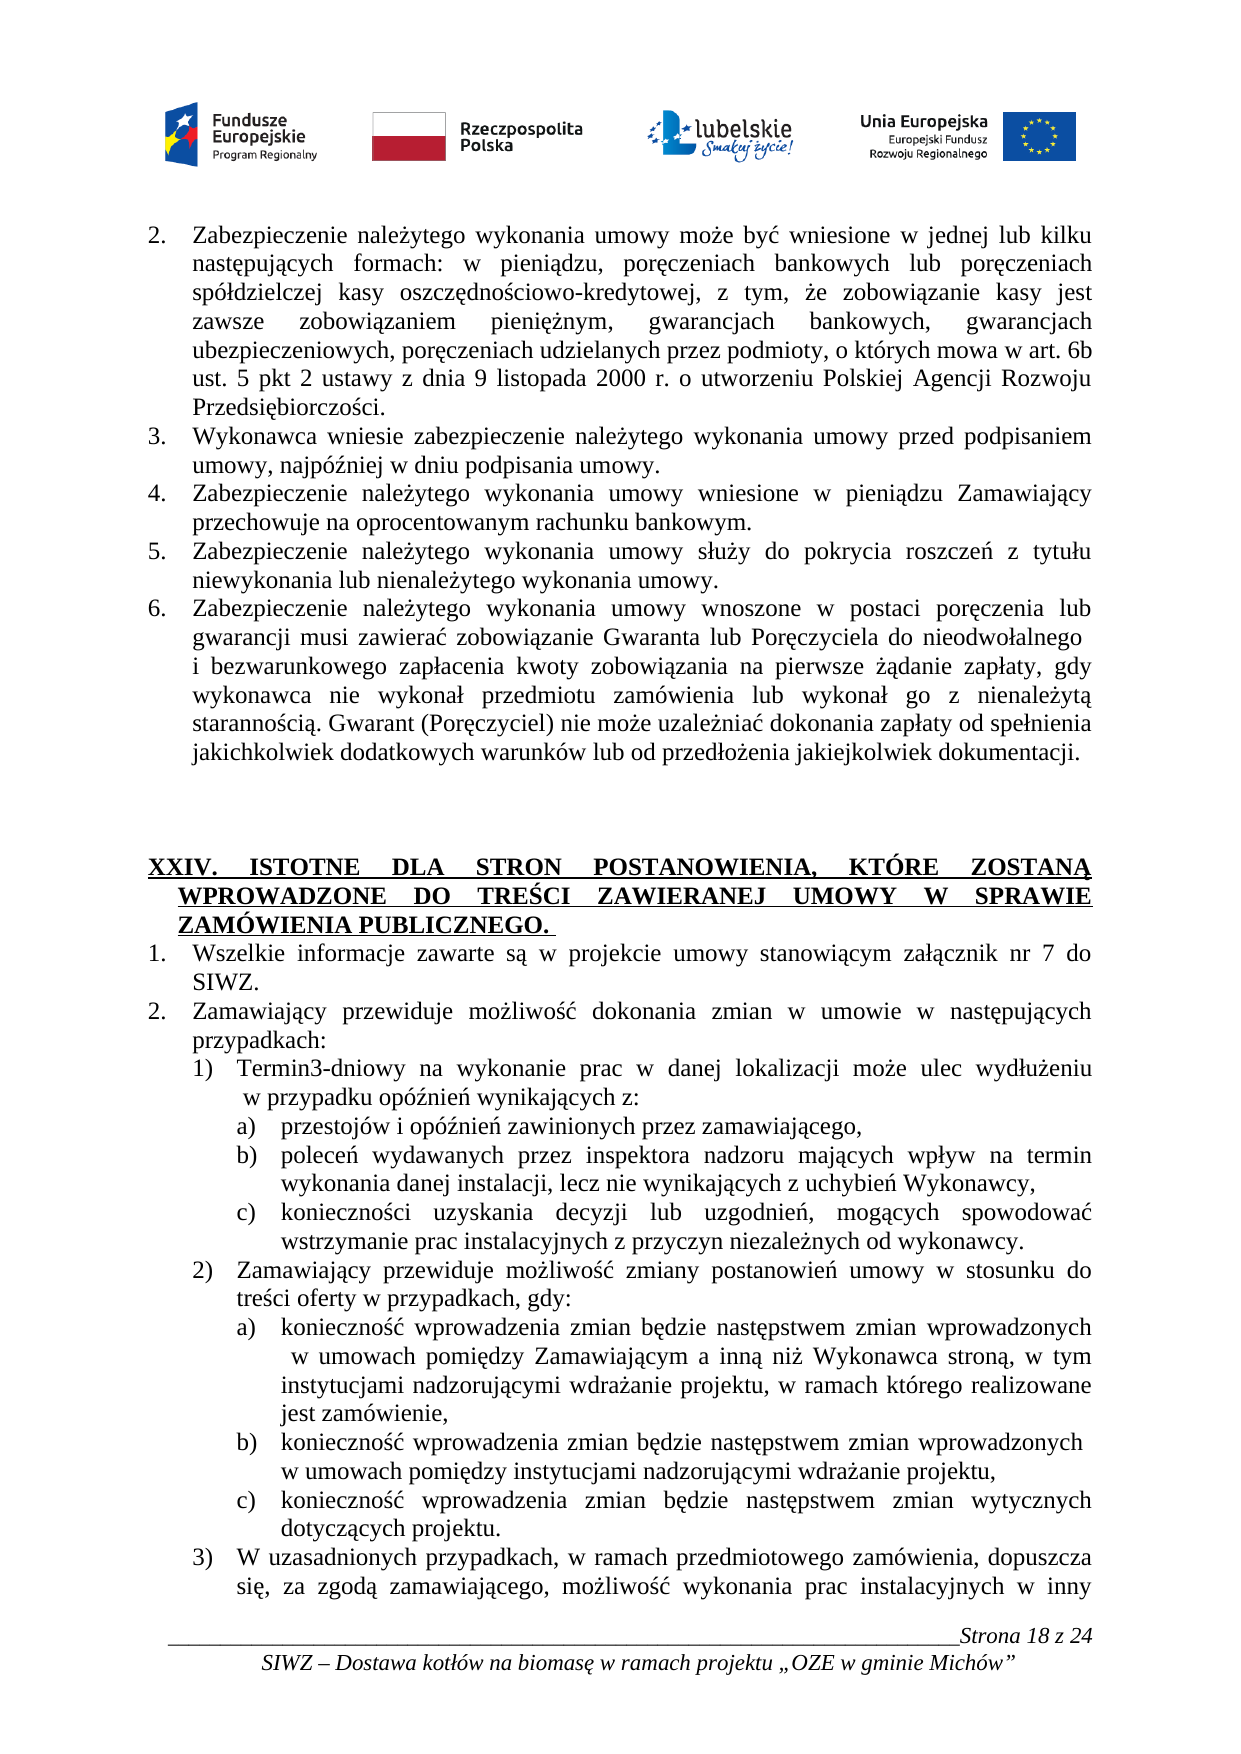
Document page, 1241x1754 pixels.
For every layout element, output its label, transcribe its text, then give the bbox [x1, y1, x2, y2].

text XXIV. ISTOTNE DLA STRON POSTANOWIENIA, KTÓRE ZOSTANĄ WPROWADZONE DO TREŚCI ZAWIERANEJ UMOWY W SPRAWIE ZAMÓWIENIA PUBLICZNEGO. [148, 879, 1092, 938]
list Termin3-dniowy na wykonanie prac w danej lokalizacji może ulec wydłużeniu w przypadku opóźnień wynikających z: [192, 1053, 1092, 1111]
list Zamawiający przewiduje możliwość dokonania zmian w umowie w następujących przypadkach: [148, 996, 1092, 1053]
list Zabezpieczenie należytego wykonania umowy wniesione w pieniądzu Zamawiający przechowuje na oprocentowanym rachunku bankowym. [148, 478, 1092, 536]
list Wszelkie informacje zawarte są w projekcie umowy stanowiącym załącznik nr 7 do SIWZ. [148, 938, 1092, 996]
list konieczność wprowadzenia zmian będzie następstwem zmian wprowadzonych w umowach pomiędzy Zamawiającym a inną niż Wykonawca stroną, w tym instytucjami nadzorującymi wdrażanie projektu, w ramach którego realizowane jest zamówienie, [236, 1312, 1092, 1427]
list Wykonawca wniesie zabezpieczenie należytego wykonania umowy przed podpisaniem umowy, najpóźniej w dniu podpisania umowy. [148, 421, 1092, 478]
list konieczność wprowadzenia zmian będzie następstwem zmian wprowadzonych w umowach pomiędzy instytucjami nadzorującymi wdrażanie projektu, [236, 1427, 1092, 1485]
list Zamawiający przewiduje możliwość zmiany postanowień umowy w stosunku do treści oferty w przypadkach, gdy: [192, 1255, 1092, 1312]
list konieczności uzyskania decyzji lub uzgodnień, mogących spowodować wstrzymanie prac instalacyjnych z przyczyn niezależnych od wykonawcy. [236, 1197, 1092, 1255]
list konieczność wprowadzenia zmian będzie następstwem zmian wytycznych dotyczących projektu. [236, 1485, 1092, 1542]
list Zabezpieczenie należytego wykonania umowy może być wniesione w jednej lub kilku następujących formach: w pieniądzu, poręczeniach bankowych lub poręczeniach spółdzielczej kasy oszczędnościowo-kredytowej, z tym, że zobowiązanie kasy jest zawsze zobowiązaniem pieniężnym, gwarancjach bankowych, gwarancjach ubezpieczeniowych, poręczeniach udzielanych przez podmioty, o których mowa w art. 6b ust. 5 pkt 2 ustawy z dnia 9 listopada 2000 r. o utworzeniu Polskiej Agencji Rozwoju Przedsiębiorczości. [148, 220, 1092, 421]
list Zabezpieczenie należytego wykonania umowy służy do pokrycia roszczeń z tytułu niewykonania lub nienależytego wykonania umowy. [148, 536, 1092, 593]
list przestojów i opóźnień zawinionych przez zamawiającego, [236, 1111, 1092, 1140]
list poleceń wydawanych przez inspektora nadzoru mających wpływ na termin wykonania danej instalacji, lecz nie wynikających z uchybień Wykonawcy, [236, 1140, 1092, 1197]
picture [147, 44, 1092, 220]
text XXIV. ISTOTNE DLA STRON POSTANOWIENIA, KTÓRE ZOSTANĄ WPROWADZONE DO TREŚCI ZAWIERANEJ UMOWY W SPRAWIE ZAMÓWIENIA PUBLICZNEGO. [148, 852, 1092, 877]
list Zabezpieczenie należytego wykonania umowy wnoszone w postaci poręczenia lub gwarancji musi zawierać zobowiązanie Gwaranta lub Poręczyciela do nieodwołalnego i bezwarunkowego zapłacenia kwoty zobowiązania na pierwsze żądanie zapłaty, gdy wykonawca nie wykonał przedmiotu zamówienia lub wykonał go z nienależytą starannością. Gwarant (Poręczyciel) nie może uzależniać dokonania zapłaty od spełnienia jakichkolwiek dodatkowych warunków lub od przedłożenia jakiejkolwiek dokumentacji. [148, 593, 1092, 766]
